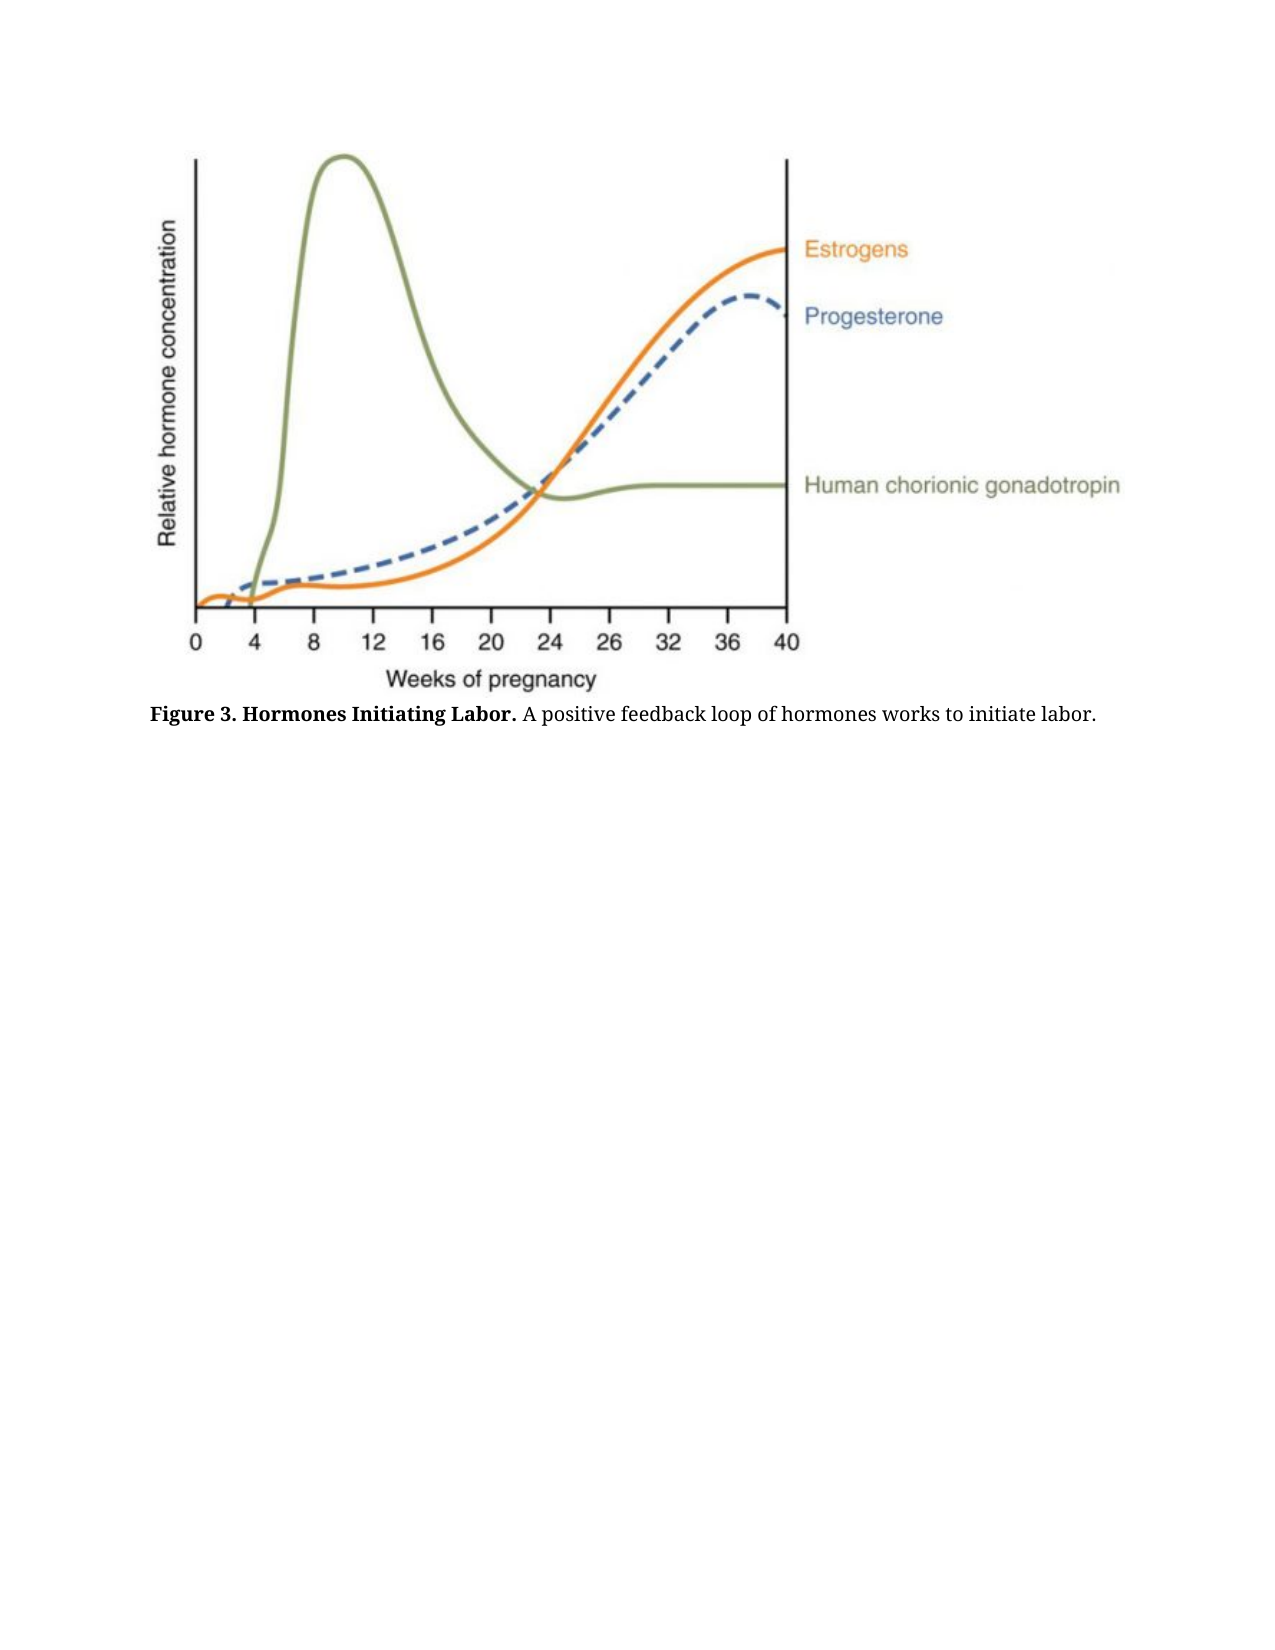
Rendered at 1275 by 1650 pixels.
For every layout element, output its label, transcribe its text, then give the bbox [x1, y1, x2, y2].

text Figure 3. Hormones Initiating Labor. A positive feedback loop of hormones works to initiate labor. [150, 698, 1125, 728]
picture [150, 150, 1125, 698]
